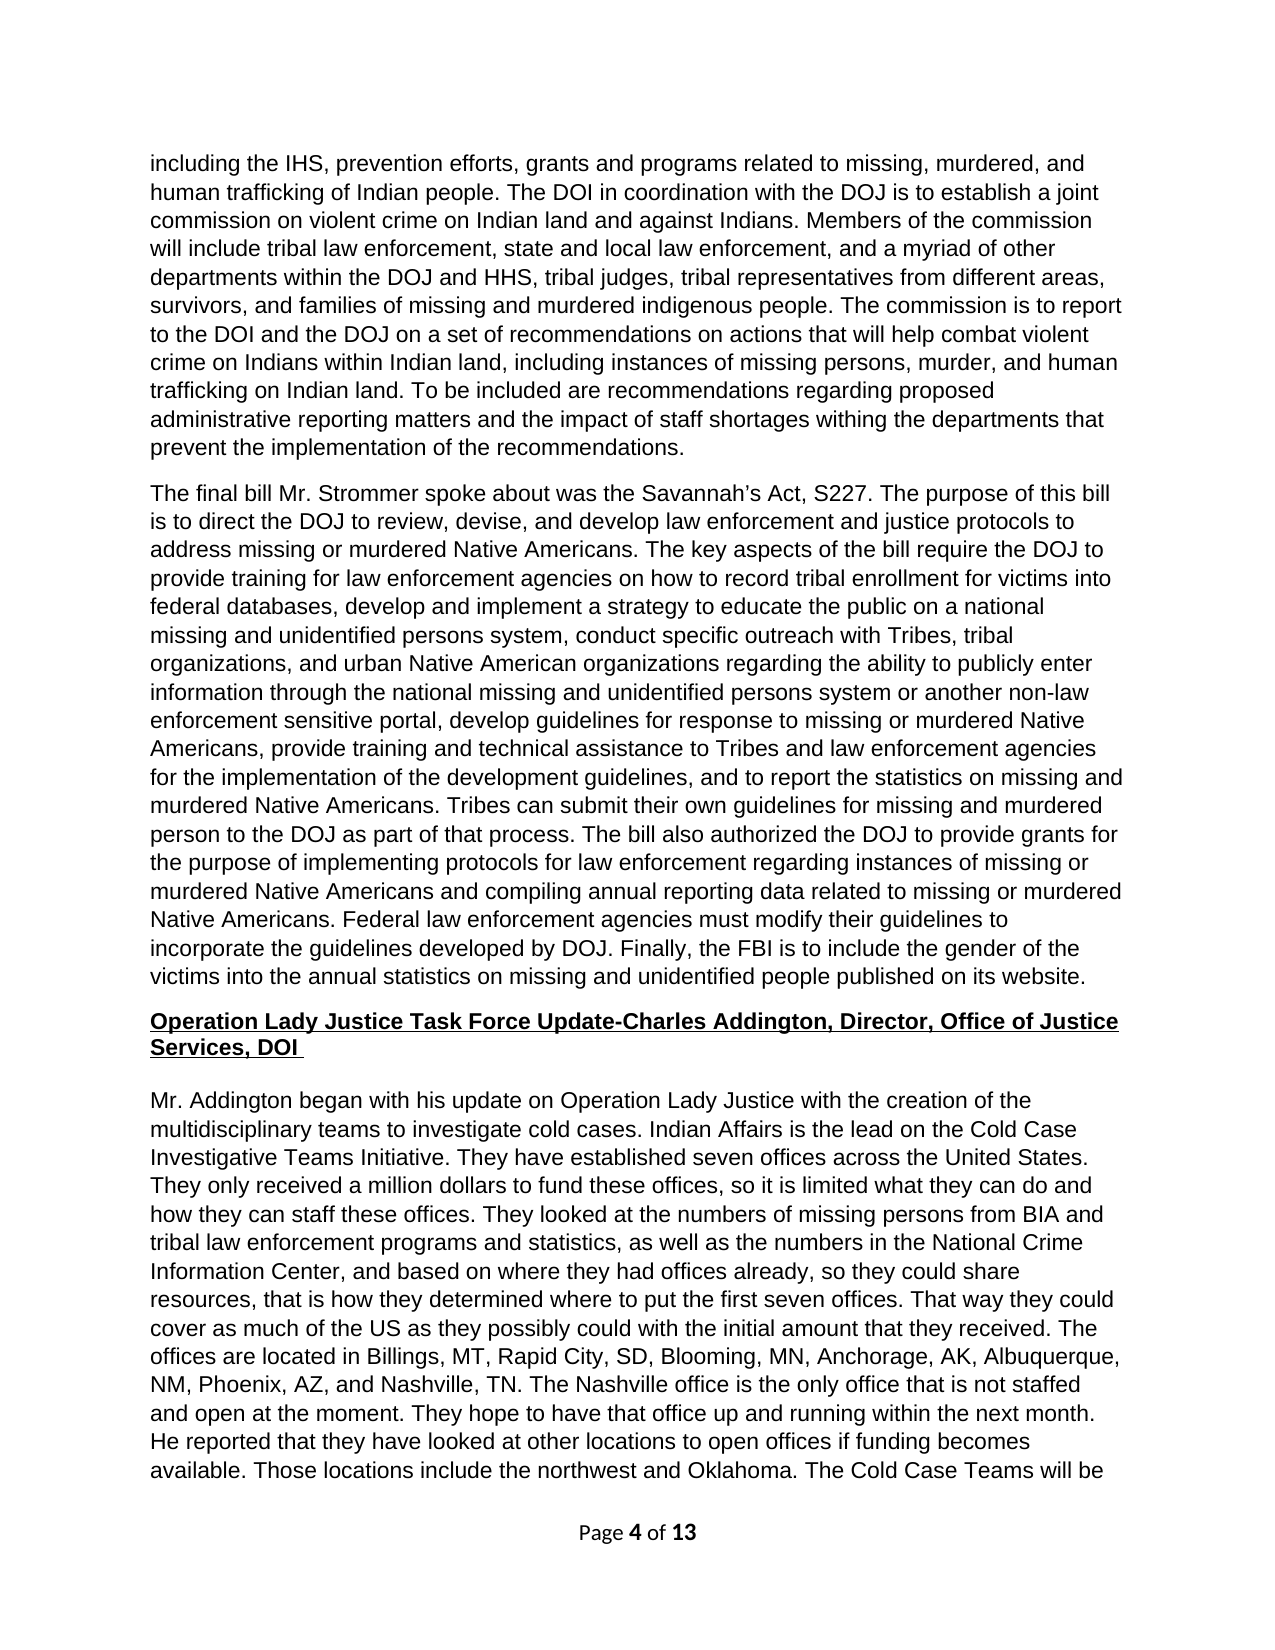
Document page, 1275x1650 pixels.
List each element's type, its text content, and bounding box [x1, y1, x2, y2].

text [150, 1087, 1125, 1483]
text Operation Lady Justice Task Force Update-Charles Addington, Director, Office of Justice Services, DOI [150, 1008, 1125, 1061]
text The final bill Mr. Strommer spoke about was the Savannah’s Act, S227. The purpose of this bill is to direct the DOJ to review, devise, and develop law enforcement and justice protocols to address missing or murdered Native Americans. The key aspects of the bill require the DOJ to provide training for law enforcement agencies on how to record tribal enrollment for victims into federal databases, develop and implement a strategy to educate the public on a national missing and unidentified persons system, conduct specific outreach with Tribes, tribal organizations, and urban Native American organizations regarding the ability to publicly enter information through the national missing and unidentified persons system or another non-law enforcement sensitive portal, develop guidelines for response to missing or murdered Native Americans, provide training and technical assistance to Tribes and law enforcement agencies for the implementation of the development guidelines, and to report the statistics on missing and murdered Native Americans. Tribes can submit their own guidelines for missing and murdered person to the DOJ as part of that process. The bill also authorized the DOJ to provide grants for the purpose of implementing protocols for law enforcement regarding instances of missing or murdered Native Americans and compiling annual reporting data related to missing or murdered Native Americans. Federal law enforcement agencies must modify their guidelines to incorporate the guidelines developed by DOJ. Finally, the FBI is to include the gender of the victims into the annual statistics on missing and unidentified people published on its website. [150, 479, 1125, 989]
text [150, 150, 1125, 461]
